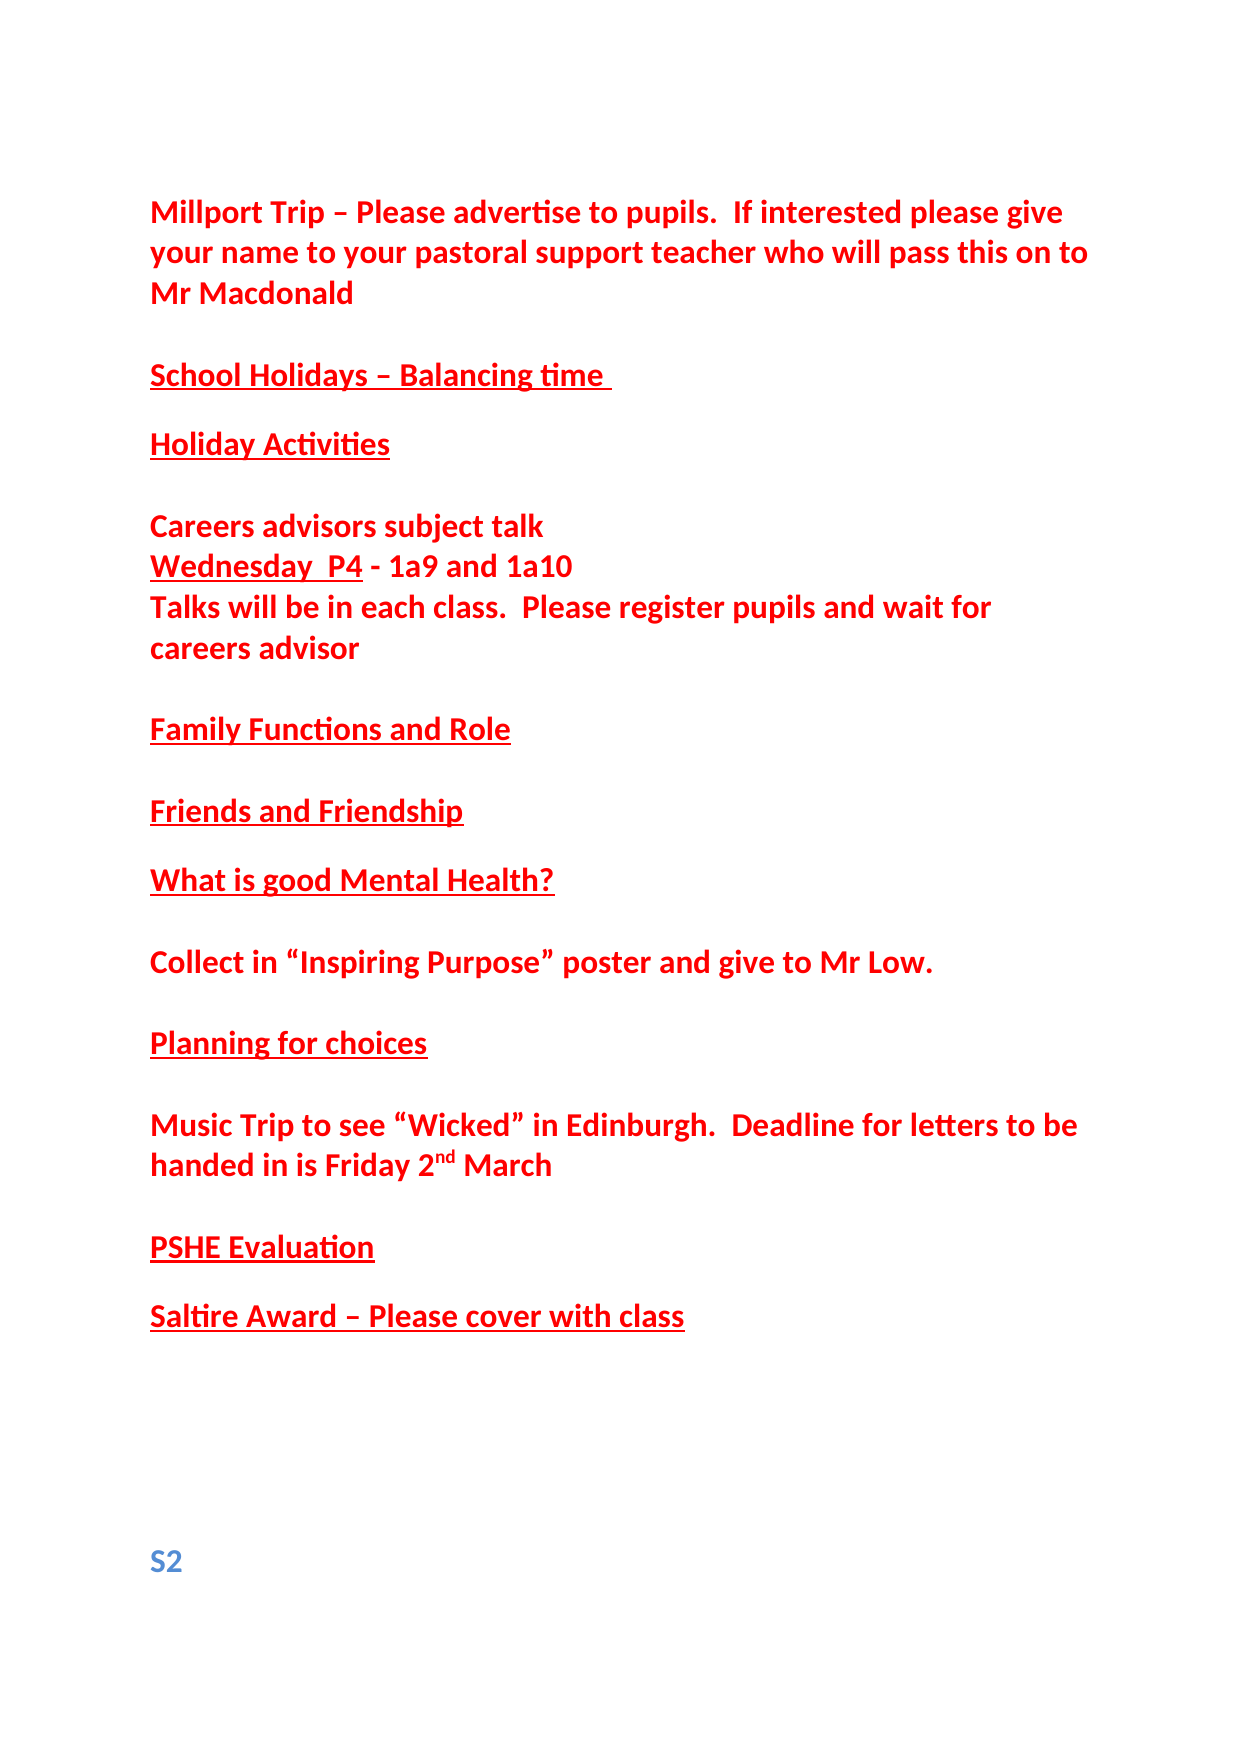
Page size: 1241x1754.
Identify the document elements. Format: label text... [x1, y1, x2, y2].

text Millport Trip – Please advertise to pupils. If interested please give your name to your pastoral support teacher who will pass this on to Mr Macdonald [150, 191, 1090, 313]
text Collect in “Inspiring Purpose” poster and give to Mr Low. [150, 941, 1090, 981]
text Family Functions and Role [150, 708, 1090, 749]
text What is good Mental Health? [150, 859, 1090, 900]
text Friends and Friendship [150, 790, 1090, 830]
text Saltire Award – Please cover with class [150, 1295, 1090, 1336]
text School Holidays – Balancing time [150, 354, 1090, 394]
text PSHE Evaluation [150, 1226, 1090, 1266]
text Talks will be in each class. Please register pupils and wait for careers advisor [150, 586, 1090, 667]
text Careers advisors subject talk [150, 504, 1090, 545]
text Holiday Activities [150, 423, 1090, 464]
text Wednesday P4 - 1a9 and 1a10 [150, 545, 1090, 586]
text S2 [150, 1539, 1090, 1580]
text Planning for choices [150, 1022, 1090, 1063]
text Music Trip to see “Wicked” in Edinburgh. Deadline for letters to be handed in is Friday 2nd March [150, 1103, 1090, 1185]
